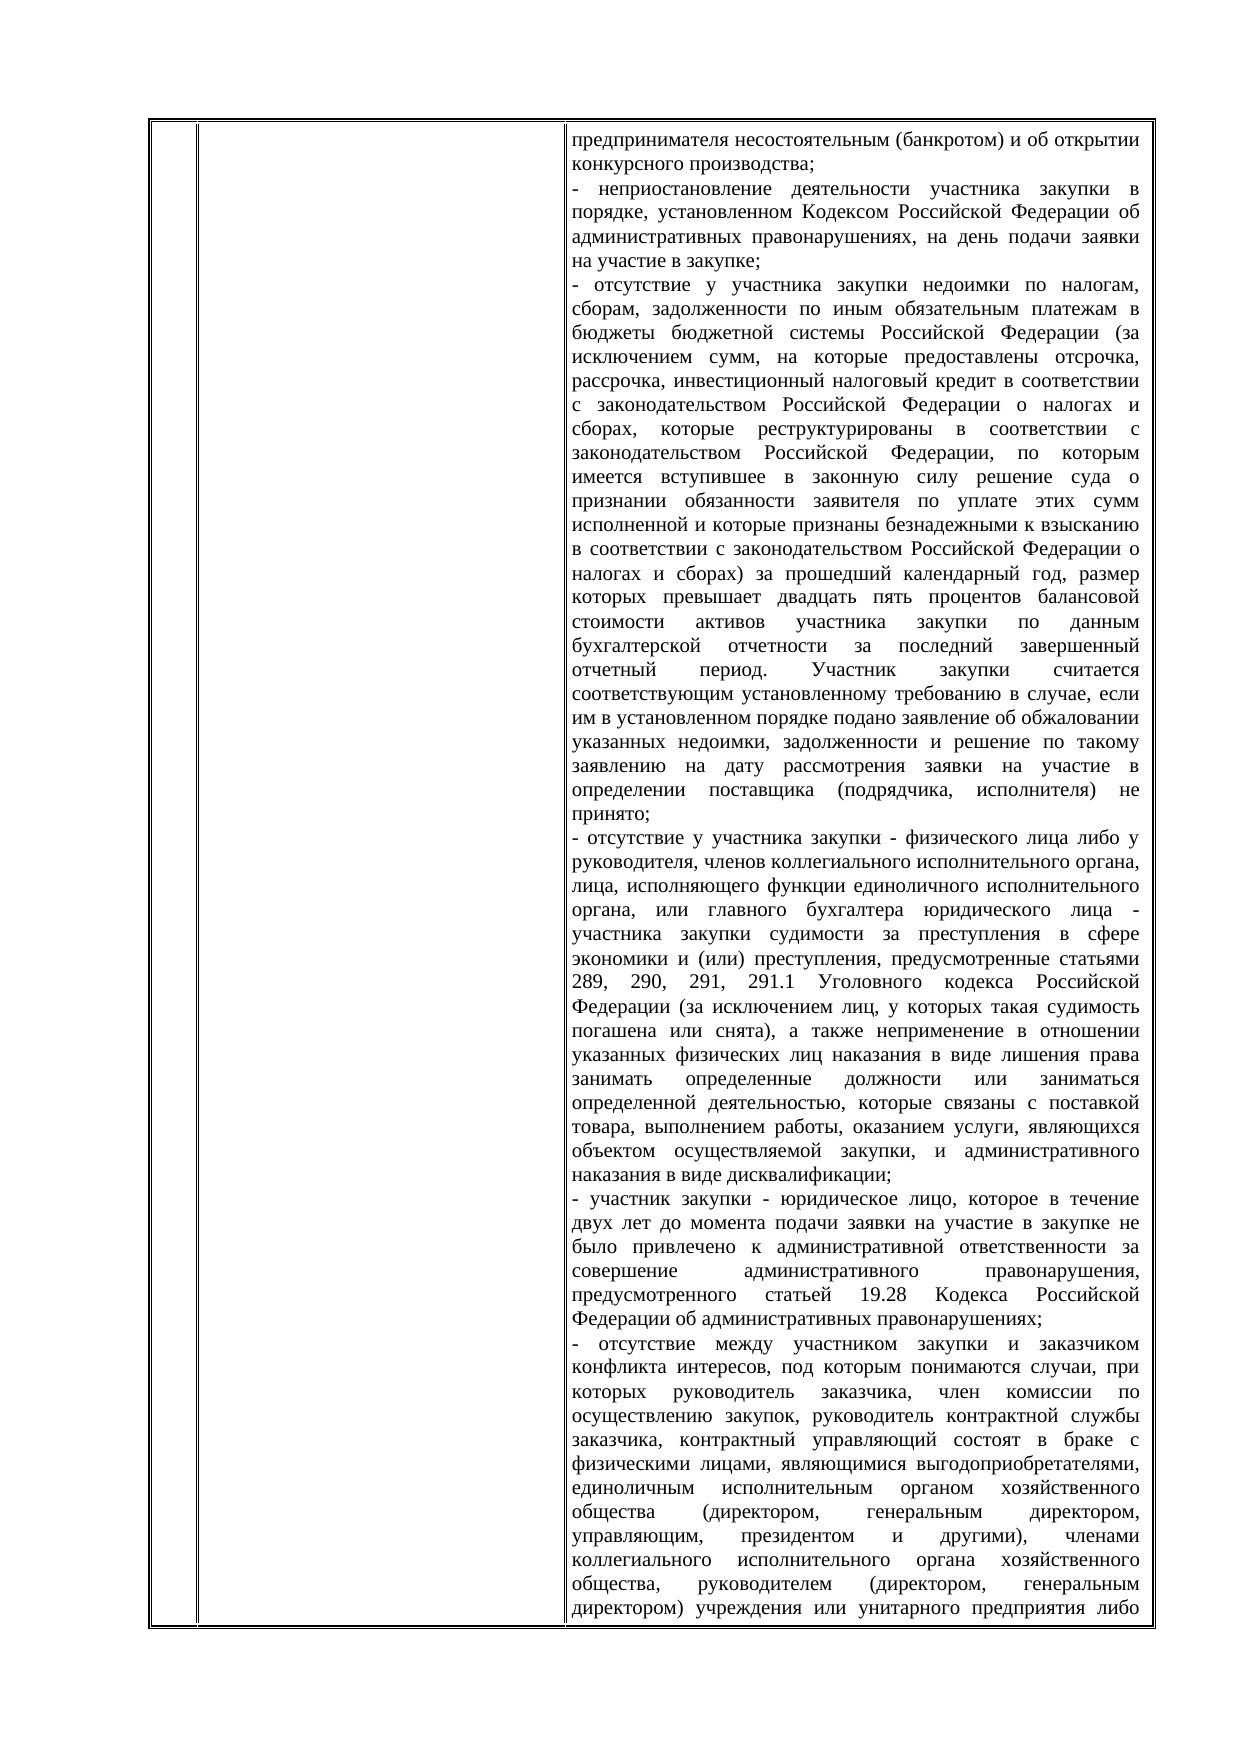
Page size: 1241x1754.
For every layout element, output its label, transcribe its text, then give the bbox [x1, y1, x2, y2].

table_cell 24 [152, 122, 198, 1625]
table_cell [198, 122, 566, 1625]
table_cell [566, 122, 1152, 1625]
